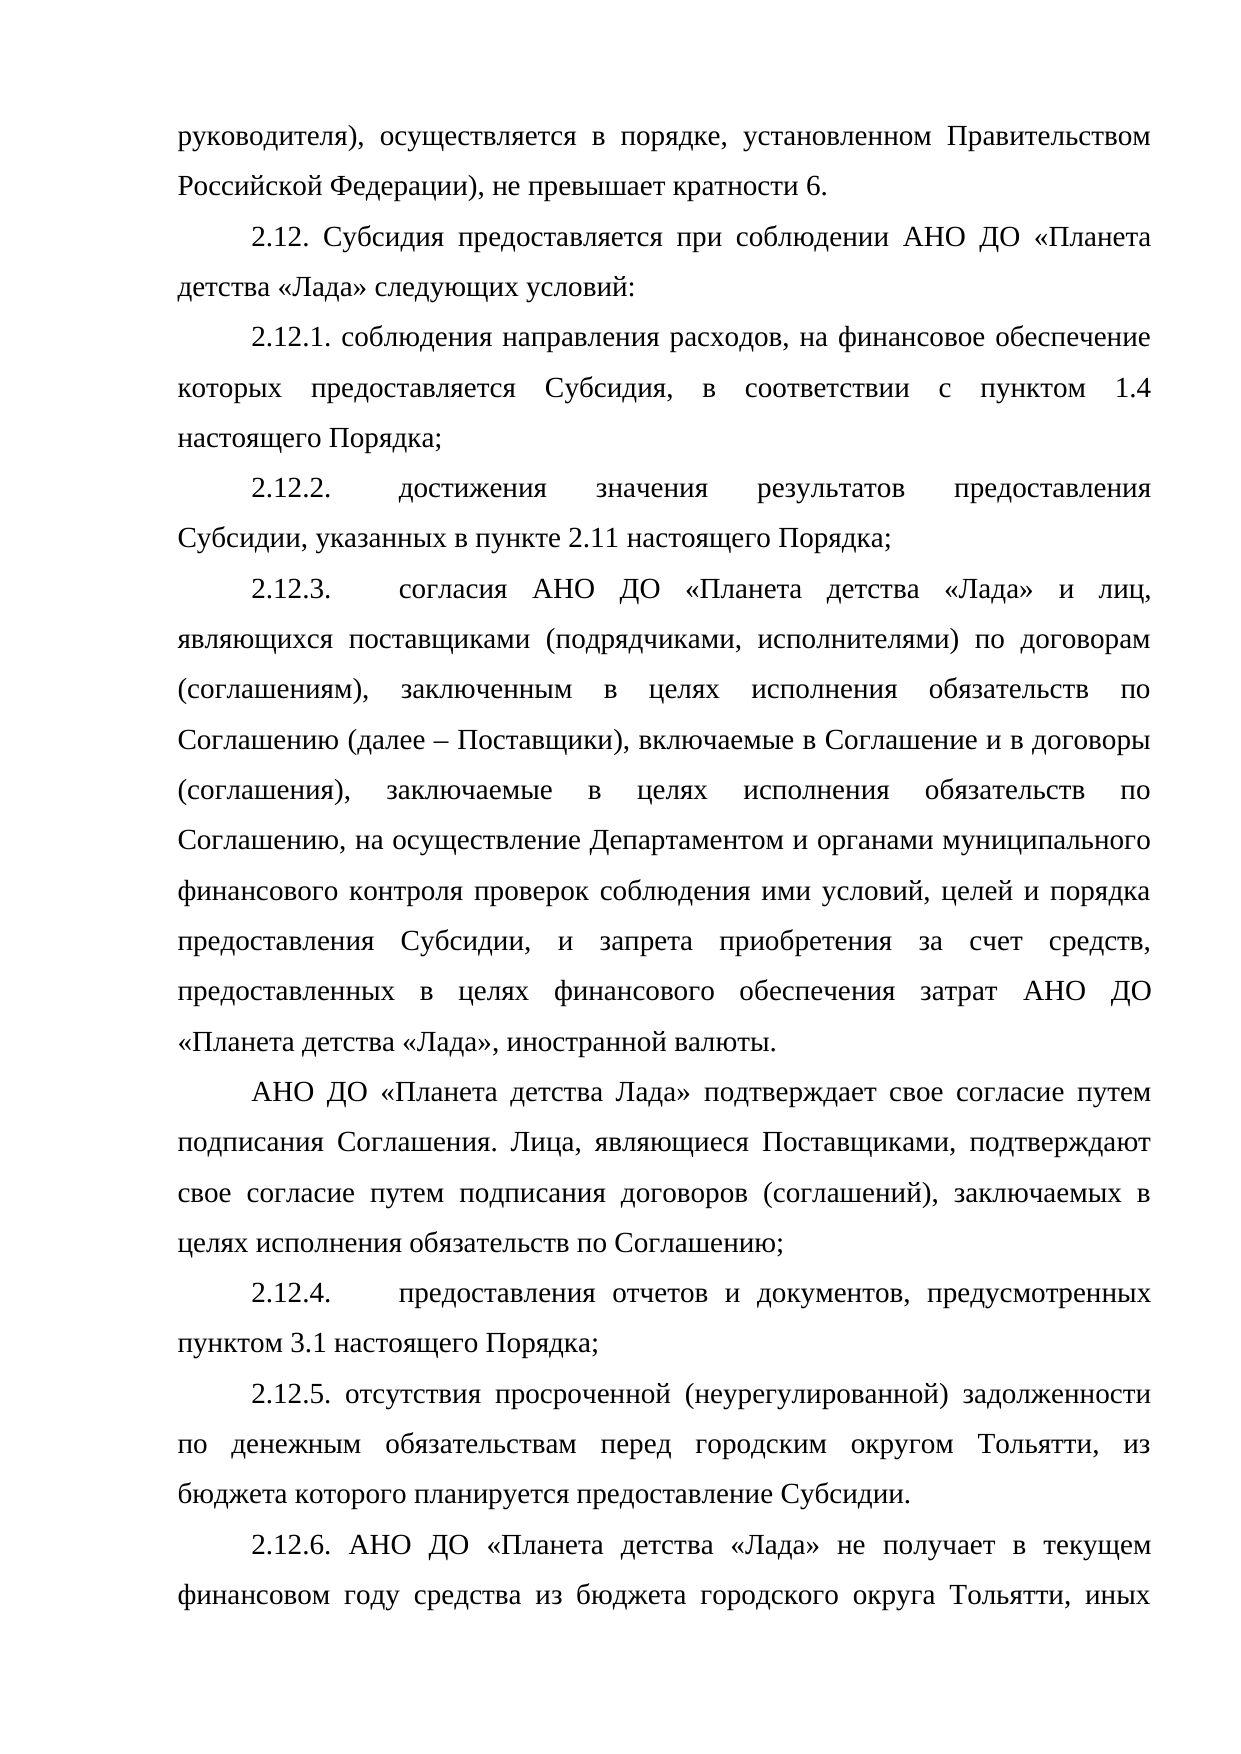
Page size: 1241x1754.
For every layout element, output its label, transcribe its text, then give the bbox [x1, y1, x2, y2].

text 2.12. Субсидия предоставляется при соблюдении АНО ДО «Планета детства «Лада» следующих условий: [177, 219, 1152, 303]
text 2.12.3. согласия АНО ДО «Планета детства «Лада» и лиц, являющихся поставщиками (подрядчиками, исполнителями) по договорам (соглашениям), заключенным в целях исполнения обязательств по Соглашению (далее – Поставщики), включаемые в Соглашение и в договоры (соглашения), заключаемые в целях исполнения обязательств по Соглашению, на осуществление Департаментом и органами муниципального финансового контроля проверок соблюдения ими условий, целей и порядка предоставления Субсидии, и запрета приобретения за счет средств, предоставленных в целях финансового обеспечения затрат АНО ДО «Планета детства «Лада», иностранной валюты. [177, 571, 1152, 1057]
text 2.12.5. отсутствия просроченной (неурегулированной) задолженности по денежным обязательствам перед городским округом Тольятти, из бюджета которого планируется предоставление Субсидии. [177, 1376, 1152, 1510]
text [177, 1527, 1152, 1611]
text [177, 118, 1152, 202]
text АНО ДО «Планета детства Лада» подтверждает свое согласие путем подписания Соглашения. Лица, являющиеся Поставщиками, подтверждают свое согласие путем подписания договоров (соглашений), заключаемых в целях исполнения обязательств по Соглашению; [177, 1074, 1152, 1258]
text 2.12.1. соблюдения направления расходов, на финансовое обеспечение которых предоставляется Субсидия, в соответствии с пунктом 1.4 настоящего Порядка; [177, 319, 1152, 453]
text 2.12.2. достижения значения результатов предоставления Субсидии, указанных в пункте 2.11 настоящего Порядка; [177, 470, 1152, 554]
text 2.12.4. предоставления отчетов и документов, предусмотренных пунктом 3.1 настоящего Порядка; [177, 1275, 1152, 1359]
